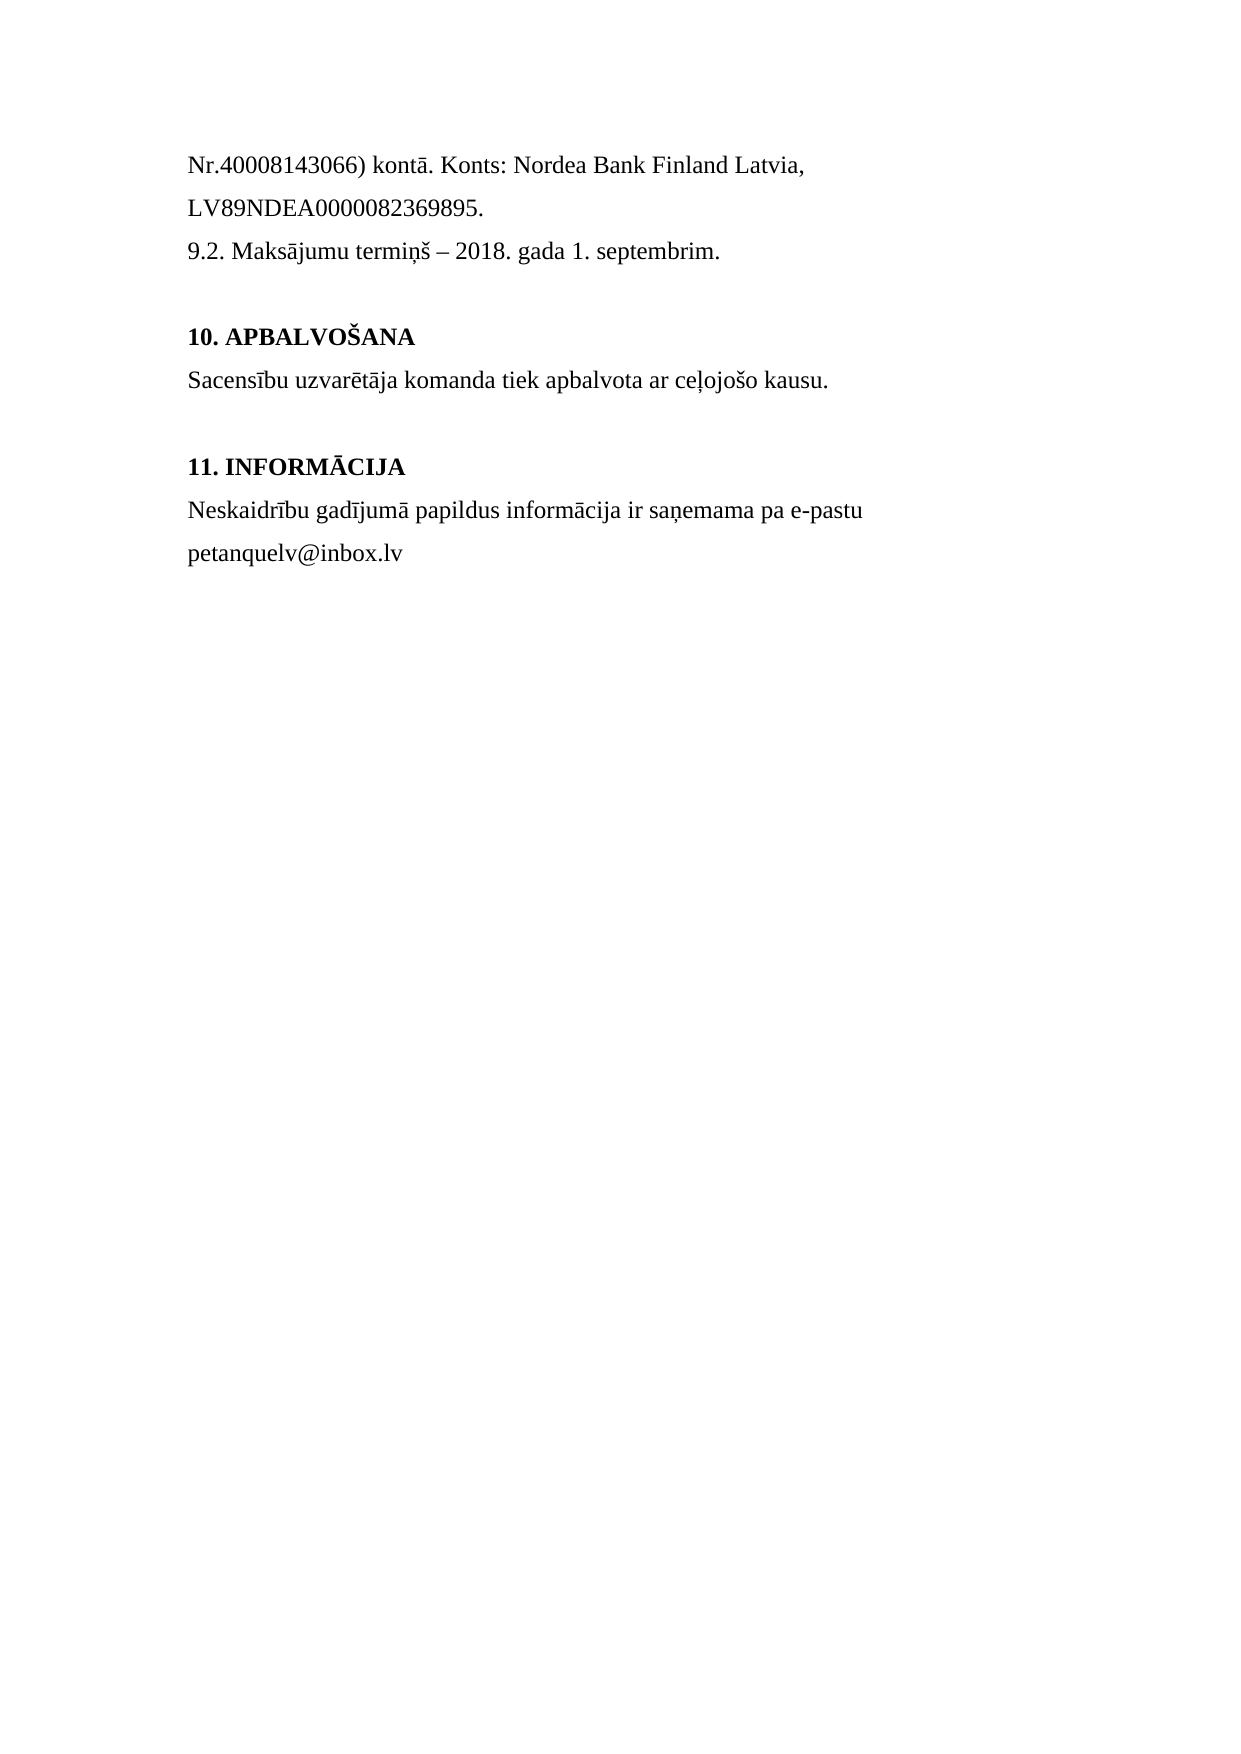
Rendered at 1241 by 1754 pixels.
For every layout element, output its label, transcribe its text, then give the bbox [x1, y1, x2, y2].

text Neskaidrību gadījumā papildus informācija ir saņemama pa e-pastu petanquelv@inbox.lv [187, 495, 1053, 567]
text 11. INFORMĀCIJA [187, 452, 1053, 481]
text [187, 150, 1053, 222]
text Sacensību uzvarētāja komanda tiek apbalvota ar ceļojošo kausu. [187, 366, 1053, 394]
text 9.2. Maksājumu termiņš – 2018. gada 1. septembrim. [187, 236, 1053, 265]
text 10. APBALVOŠANA [187, 322, 1053, 351]
